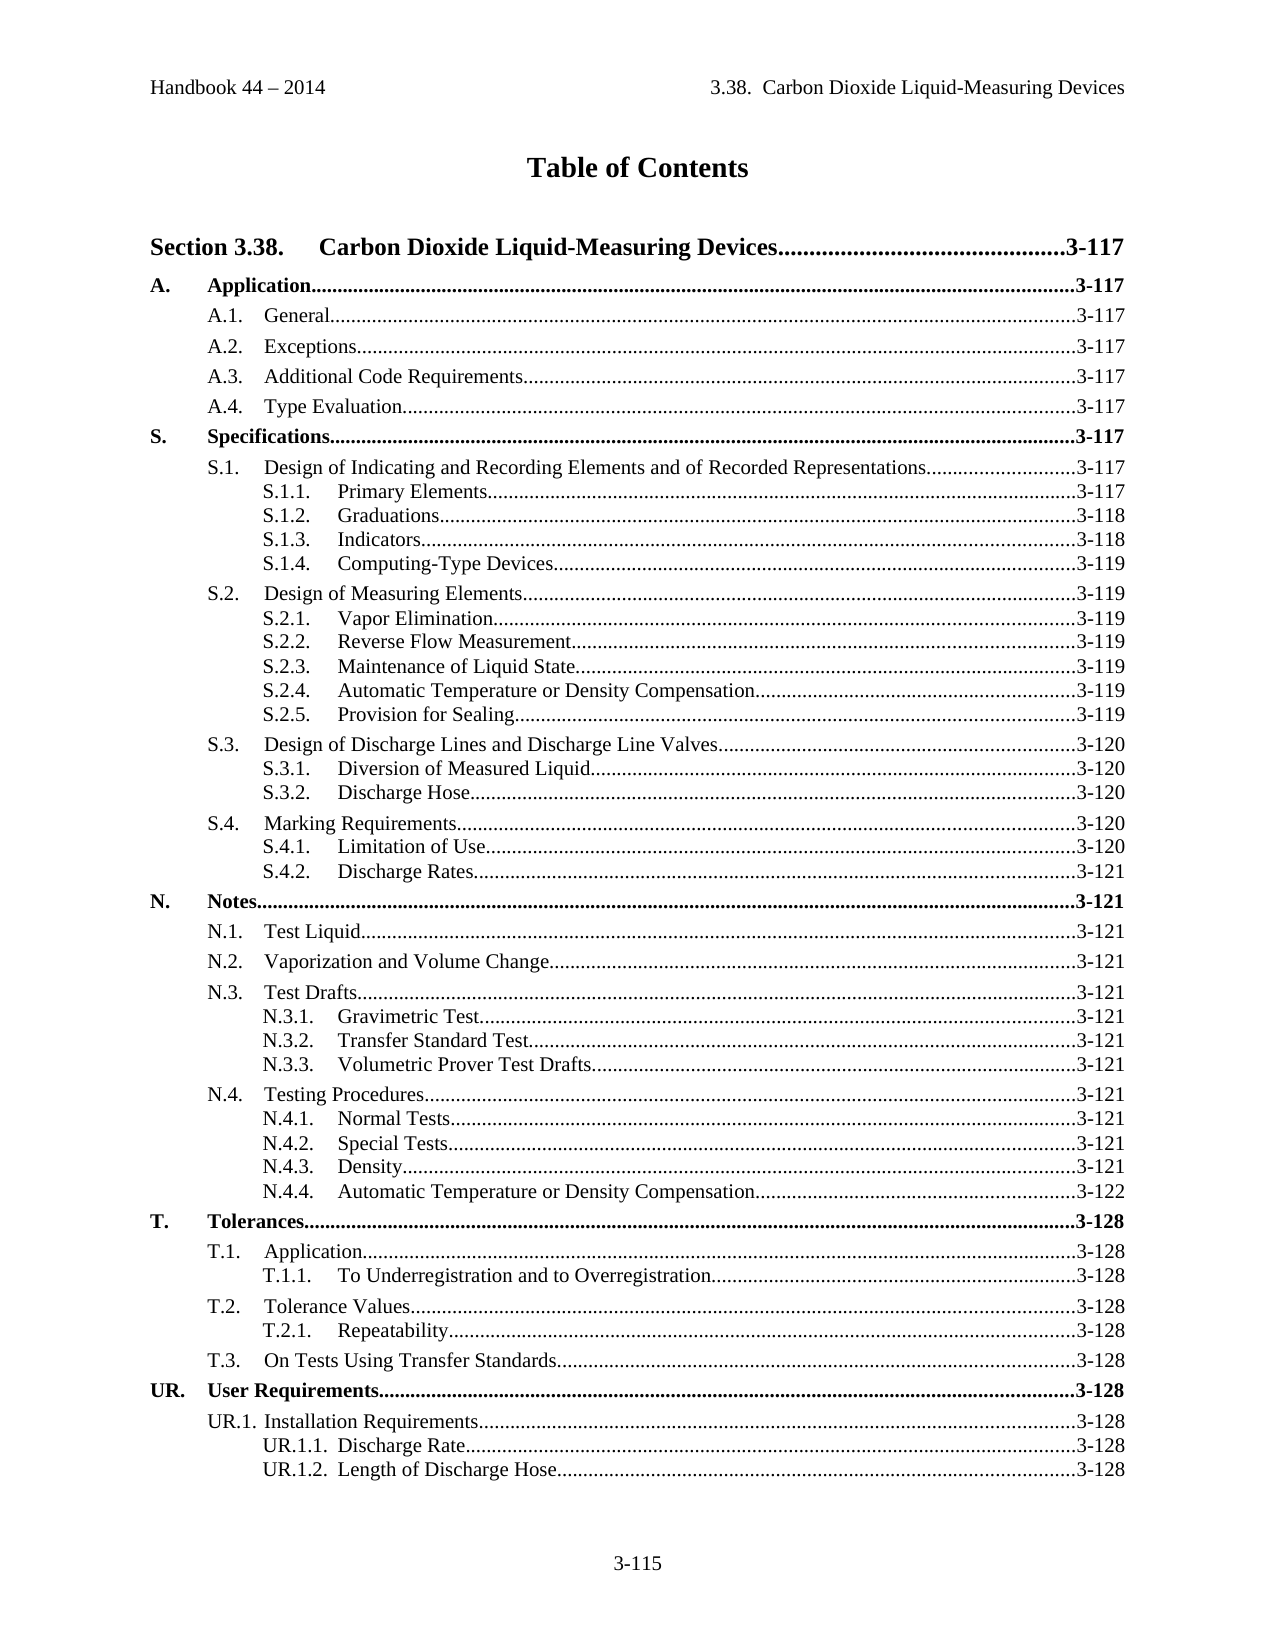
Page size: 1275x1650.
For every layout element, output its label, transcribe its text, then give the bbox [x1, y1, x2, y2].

text S.1.1. Primary Elements. 3-117 [262, 479, 1125, 503]
text N.3.3. Volumetric Prover Test Drafts. 3-121 [262, 1052, 1125, 1076]
text S. Specifications 3-117 [150, 424, 1125, 448]
text T.3. On Tests Using Transfer Standards. 3-128 [207, 1348, 1125, 1372]
text T.2.1. Repeatability. 3-128 [262, 1318, 1125, 1342]
text N. Notes 3-121 [150, 889, 1125, 913]
text N.1. Test Liquid. 3-121 [207, 919, 1125, 943]
text N.4. Testing Procedures. 3-121 [207, 1082, 1125, 1106]
text Section 3.38. Carbon Dioxide Liquid-Measuring Devices 3-117 [150, 232, 1125, 260]
text S.3.1. Diversion of Measured Liquid. 3-120 [262, 756, 1125, 780]
text S.2.3. Maintenance of Liquid State. 3-119 [262, 653, 1125, 678]
text N.3. Test Drafts. 3-121 [207, 980, 1125, 1004]
text T.1. Application. 3-128 [207, 1239, 1125, 1263]
text N.3.2. Transfer Standard Test. 3-121 [262, 1028, 1125, 1052]
text UR.1.1. Discharge Rate. 3-128 [262, 1433, 1125, 1457]
text UR.1.2. Length of Discharge Hose. 3-128 [262, 1457, 1125, 1481]
text N.3.1. Gravimetric Test. 3-121 [262, 1004, 1125, 1028]
text N.2. Vaporization and Volume Change. 3-121 [207, 949, 1125, 973]
text A.2. Exceptions. 3-117 [207, 333, 1125, 358]
text UR.1. Installation Requirements. 3-128 [207, 1408, 1125, 1433]
text S.4.1. Limitation of Use. 3-120 [262, 834, 1125, 858]
text A.4. Type Evaluation. 3-117 [207, 394, 1125, 418]
text S.3. Design of Discharge Lines and Discharge Line Valves. 3-120 [207, 732, 1125, 756]
text N.4.2. Special Tests. 3-121 [262, 1130, 1125, 1154]
text S.4.2. Discharge Rates. 3-121 [262, 858, 1125, 883]
text A.1. General. 3-117 [207, 303, 1125, 327]
text S.1.3. Indicators. 3-118 [262, 527, 1125, 551]
text S.2.1. Vapor Elimination. 3-119 [262, 605, 1125, 629]
text S.2.2. Reverse Flow Measurement. 3-119 [262, 629, 1125, 653]
text S.1. Design of Indicating and Recording Elements and of Recorded Representations. 3-117 [207, 455, 1125, 479]
text N.4.4. Automatic Temperature or Density Compensation. 3-122 [262, 1178, 1125, 1203]
text T.2. Tolerance Values. 3-128 [207, 1293, 1125, 1318]
text S.4. Marking Requirements. 3-120 [207, 810, 1125, 834]
text S.1.4. Computing-Type Devices. 3-119 [262, 551, 1125, 575]
text N.4.1. Normal Tests. 3-121 [262, 1106, 1125, 1130]
text S.2.4. Automatic Temperature or Density Compensation. 3-119 [262, 678, 1125, 702]
text S.2. Design of Measuring Elements. 3-119 [207, 581, 1125, 605]
text S.1.2. Graduations. 3-118 [262, 503, 1125, 527]
text T. Tolerances 3-128 [150, 1209, 1125, 1233]
text A.3. Additional Code Requirements 3-117 [207, 364, 1125, 388]
text S.2.5. Provision for Sealing. 3-119 [262, 702, 1125, 726]
text N.4.3. Density. 3-121 [262, 1154, 1125, 1178]
text A. Application 3-117 [150, 273, 1125, 297]
text T.1.1. To Underregistration and to Overregistration. 3-128 [262, 1263, 1125, 1287]
text S.3.2. Discharge Hose. 3-120 [262, 780, 1125, 804]
text Table of Contents [150, 150, 1125, 183]
text UR. User Requirements 3-128 [150, 1378, 1125, 1402]
